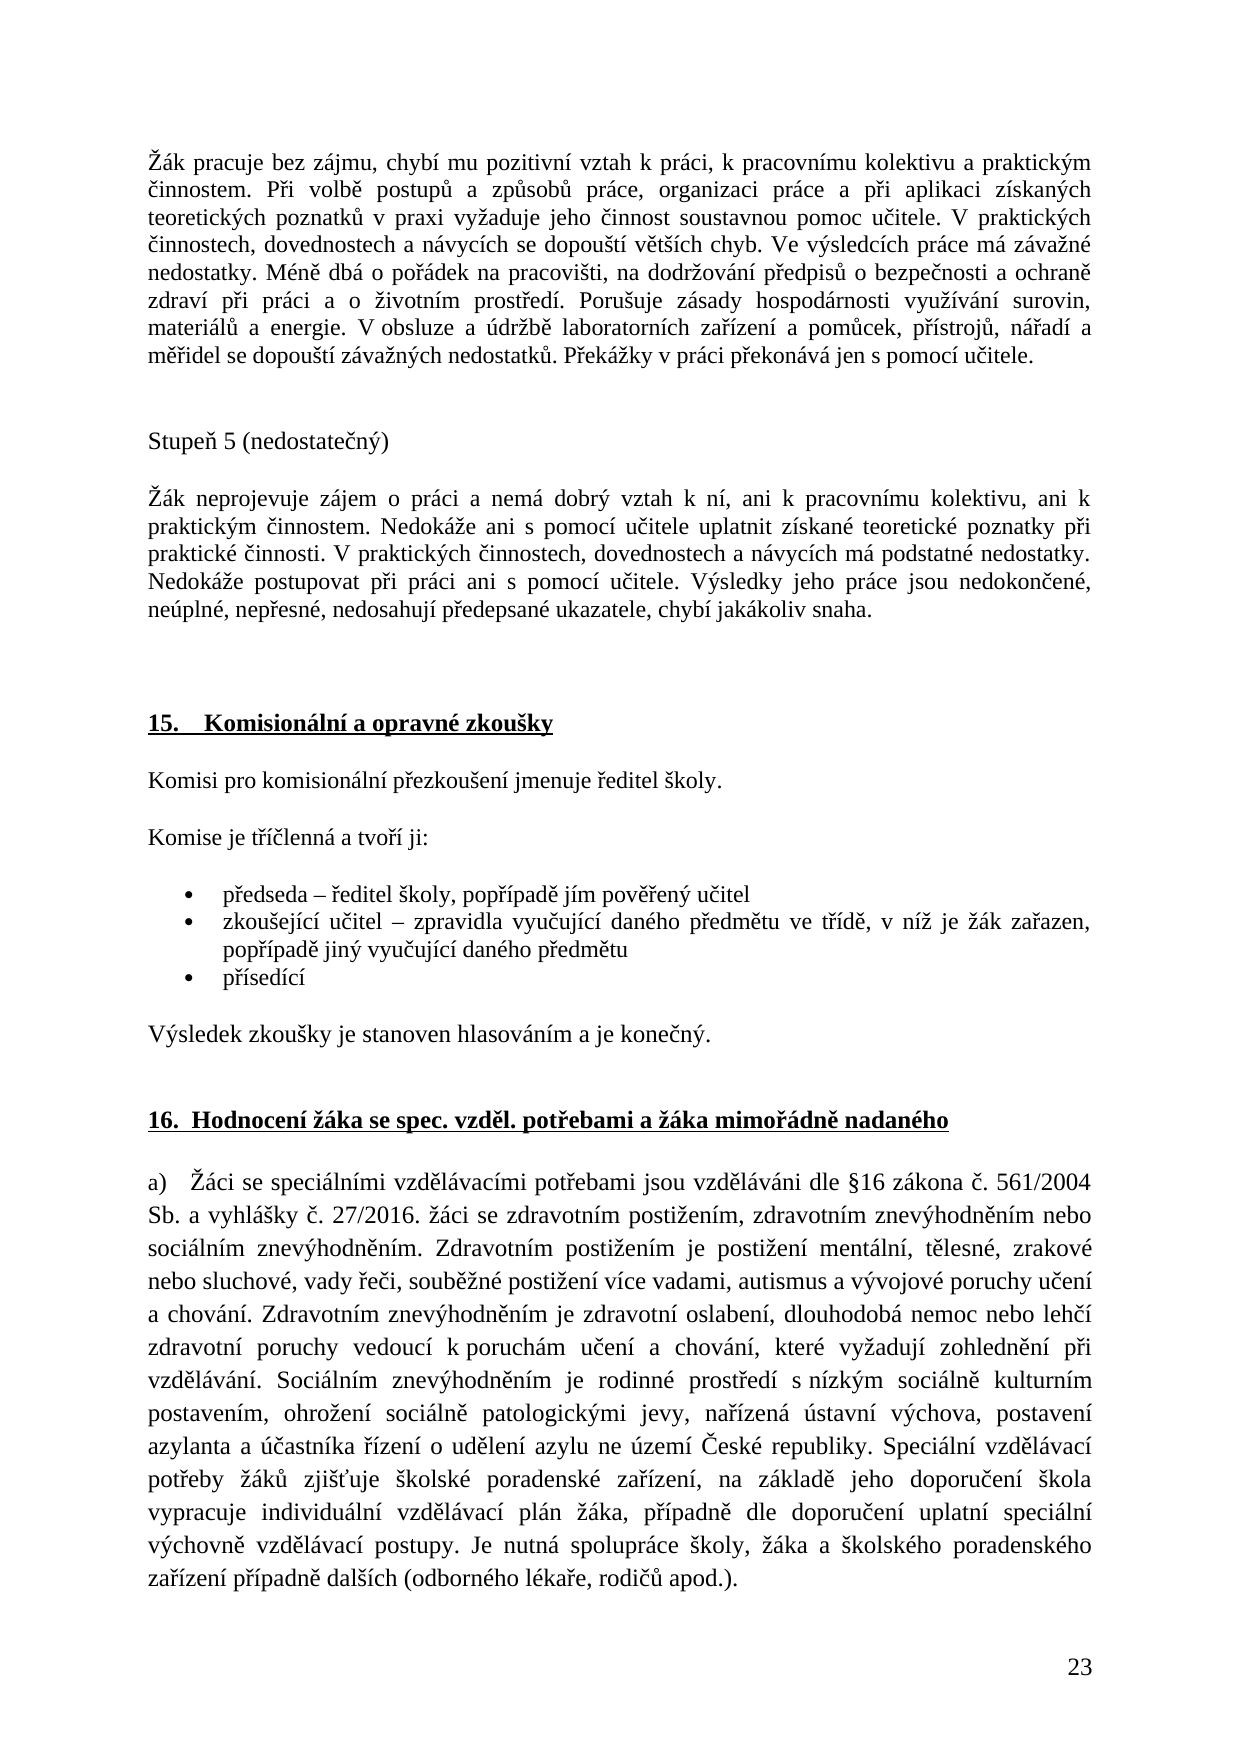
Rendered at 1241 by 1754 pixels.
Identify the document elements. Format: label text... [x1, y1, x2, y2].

list předseda – ředitel školy, popřípadě jím pověřený učitel [185, 880, 1093, 907]
list přísedící [185, 962, 1093, 990]
text Stupeň 5 (nedostatečný) [148, 398, 1093, 455]
text 16. Hodnocení žáka se spec. vzděl. potřebami a žáka mimořádně nadaného [148, 1077, 1093, 1134]
text a) Žáci se speciálními vzdělávacími potřebami jsou vzděláváni dle §16 zákona č. 561/2004 Sb. a vyhlášky č. 27/2016. žáci se zdravotním postižením, zdravotním znevýhodněním nebo sociálním znevýhodněním. Zdravotním postižením je postižení mentální, tělesné, zrakové nebo sluchové, vady řeči, souběžné postižení více vadami, autismus a vývojové poruchy učení a chování. Zdravotním znevýhodněním je zdravotní oslabení, dlouhodobá nemoc nebo lehčí zdravotní poruchy vedoucí k poruchám učení a chování, které vyžadují zohlednění při vzdělávání. Sociálním znevýhodněním je rodinné prostředí s nízkým sociálně kulturním postavením, ohrožení sociálně patologickými jevy, nařízená ústavní výchova, postavení azylanta a účastníka řízení o udělení azylu ne území České republiky. Speciální vzdělávací potřeby žáků zjišťuje školské poradenské zařízení, na základě jeho doporučení škola vypracuje individuální vzdělávací plán žáka, případně dle doporučení uplatní speciální výchovně vzdělávací postupy. Je nutná spolupráce školy, žáka a školského poradenského zařízení případně dalších (odborného lékaře, rodičů apod.). [148, 1134, 1093, 1592]
text Výsledek zkoušky je stanoven hlasováním a je konečný. [148, 1019, 1093, 1048]
text Komisi pro komisionální přezkoušení jmenuje ředitel školy. [148, 766, 1093, 794]
text Komise je tříčlenná a tvoří ji: [148, 823, 1093, 851]
text Žák neprojevuje zájem o práci a nemá dobrý vztah k ní, ani k pracovnímu kolektivu, ani k praktickým činnostem. Nedokáže ani s pomocí učitele uplatnit získané teoretické poznatky při praktické činnosti. V praktických činnostech, dovednostech a návycích má podstatné nedostatky. Nedokáže postupovat při práci ani s pomocí učitele. Výsledky jeho práce jsou nedokončené, neúplné, nepřesné, nedosahují předepsané ukazatele, chybí jakákoliv snaha. [148, 484, 1093, 622]
text 15. Komisionální a opravné zkoušky [148, 708, 1093, 737]
text Žák pracuje bez zájmu, chybí mu pozitivní vztah k práci, k pracovnímu kolektivu a praktickým činnostem. Při volbě postupů a způsobů práce, organizaci práce a při aplikaci získaných teoretických poznatků v praxi vyžaduje jeho činnost soustavnou pomoc učitele. V praktických činnostech, dovednostech a návycích se dopouští větších chyb. Ve výsledcích práce má závažné nedostatky. Méně dbá o pořádek na pracovišti, na dodržování předpisů o bezpečnosti a ochraně zdraví při práci a o životním prostředí. Porušuje zásady hospodárnosti využívání surovin, materiálů a energie. V obsluze a údržbě laboratorních zařízení a pomůcek, přístrojů, nářadí a měřidel se dopouští závažných nedostatků. Překážky v práci překonává jen s pomocí učitele. [148, 148, 1093, 368]
list zkoušející učitel – zpravidla vyučující daného předmětu ve třídě, v níž je žák zařazen, popřípadě jiný vyučující daného předmětu [185, 907, 1093, 962]
